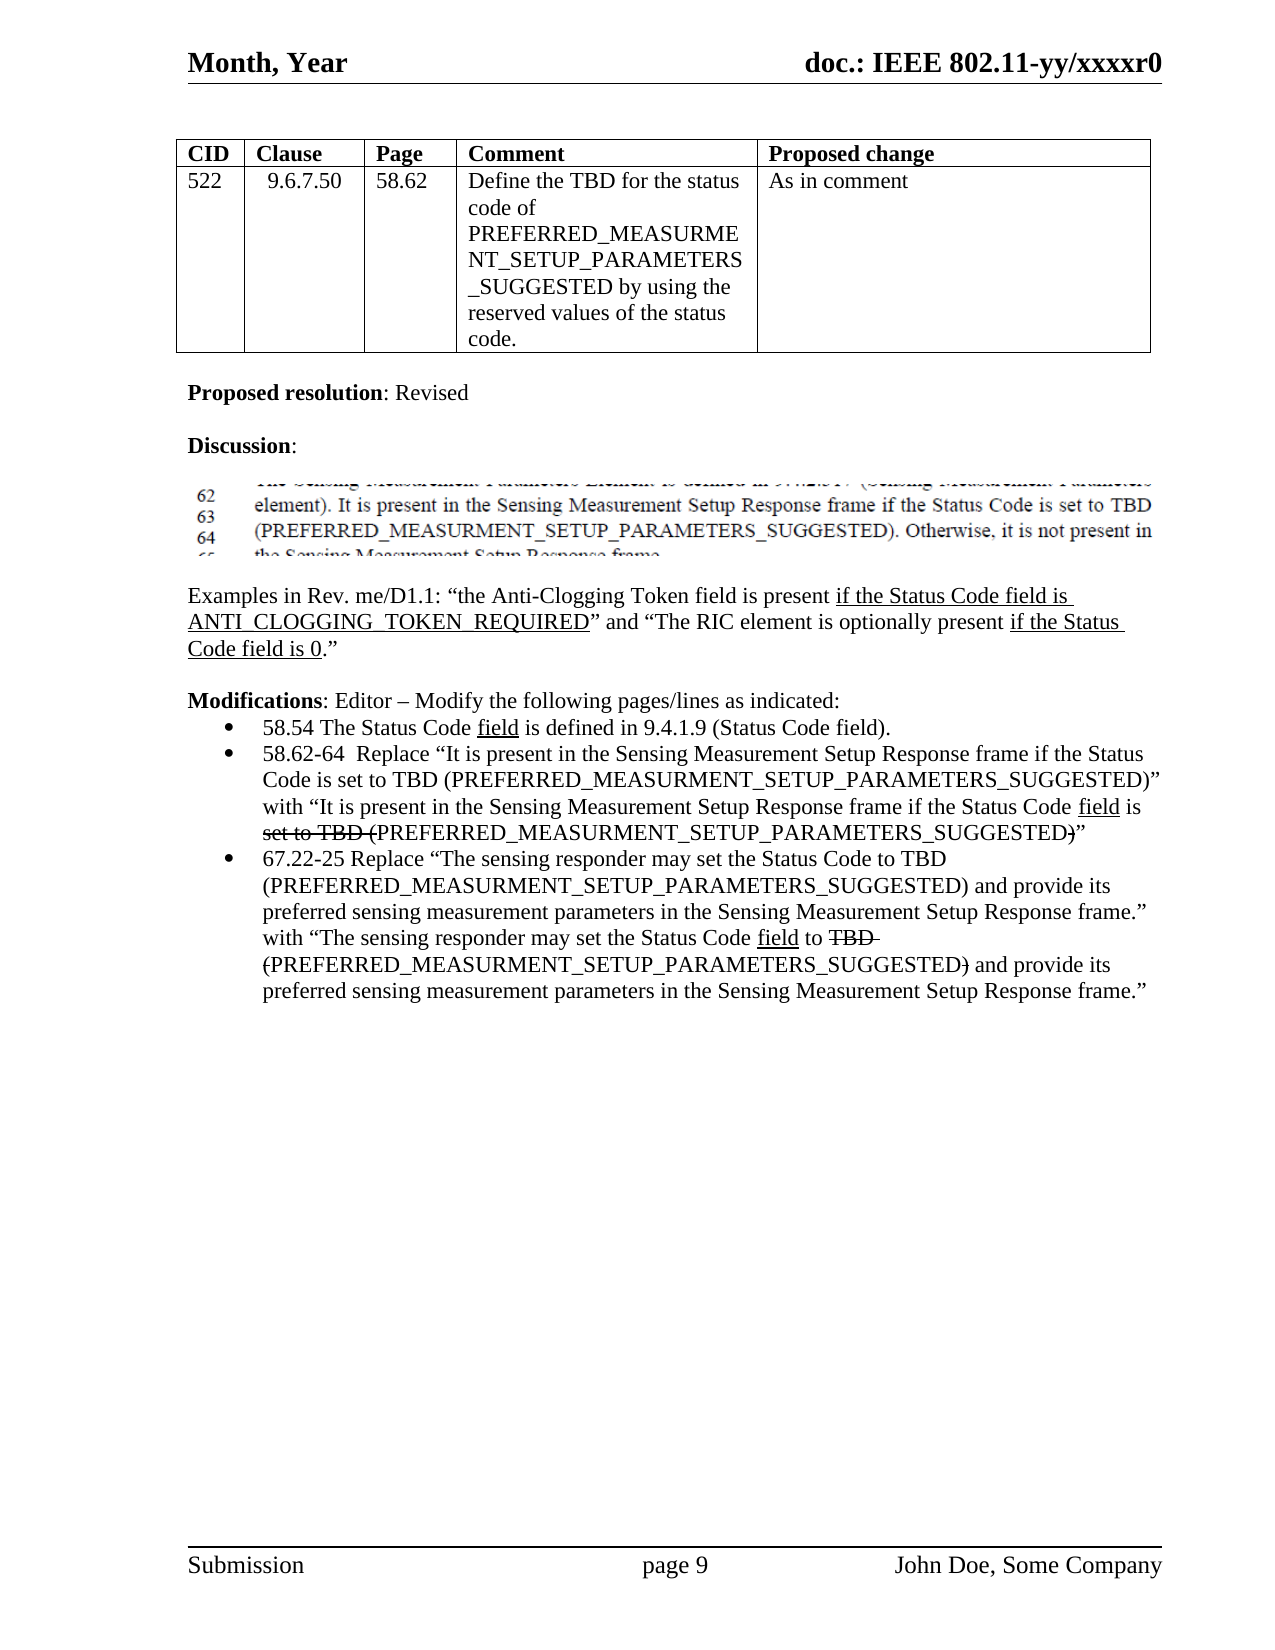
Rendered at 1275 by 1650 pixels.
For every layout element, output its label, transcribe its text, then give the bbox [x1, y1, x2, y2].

text Proposed resolution: Revised [187, 379, 1162, 406]
list 58.54 The Status Code field is defined in 9.4.1.9 (Status Code field). [225, 714, 1162, 740]
list 58.62-64 Replace “It is present in the Sensing Measurement Setup Response frame if the Status Code is set to TBD (PREFERRED_MEASURMENT_SETUP_PARAMETERS_SUGGESTED)” with “It is present in the Sensing Measurement Setup Response frame if the Status Code field is set to TBD (PREFERRED_MEASURMENT_SETUP_PARAMETERS_SUGGESTED)” [225, 740, 1162, 845]
text Examples in Rev. me/D1.1: “the Anti-Clogging Token field is present if the Status Code field is ANTI_CLOGGING_TOKEN_REQUIRED” and “The RIC element is optionally present if the Status Code field is 0.” [187, 582, 1162, 661]
table_cell 522 [177, 167, 244, 352]
text Modifications: Editor – Modify the following pages/lines as indicated: [187, 687, 1162, 714]
text Discussion: [187, 432, 1162, 458]
table_header Comment [457, 140, 757, 166]
table_header Clause [245, 140, 364, 166]
table_cell As in comment [758, 167, 1150, 352]
table_header CID [177, 140, 244, 166]
table_header Proposed change [758, 140, 1150, 166]
picture [187, 484, 1163, 556]
table_cell 9.6.7.50 [245, 167, 364, 352]
table_cell Define the TBD for the status code of PREFERRED_MEASURMENT_SETUP_PARAMETERS_SUGGESTED by using the reserved values of the status code. [457, 167, 757, 352]
table_cell 58.62 [365, 167, 456, 352]
table_header Page [365, 140, 456, 166]
list 67.22-25 Replace “The sensing responder may set the Status Code to TBD (PREFERRED_MEASURMENT_SETUP_PARAMETERS_SUGGESTED) and provide its preferred sensing measurement parameters in the Sensing Measurement Setup Response frame.” with “The sensing responder may set the Status Code field to TBD (PREFERRED_MEASURMENT_SETUP_PARAMETERS_SUGGESTED) and provide its preferred sensing measurement parameters in the Sensing Measurement Setup Response frame.” [225, 845, 1162, 1003]
